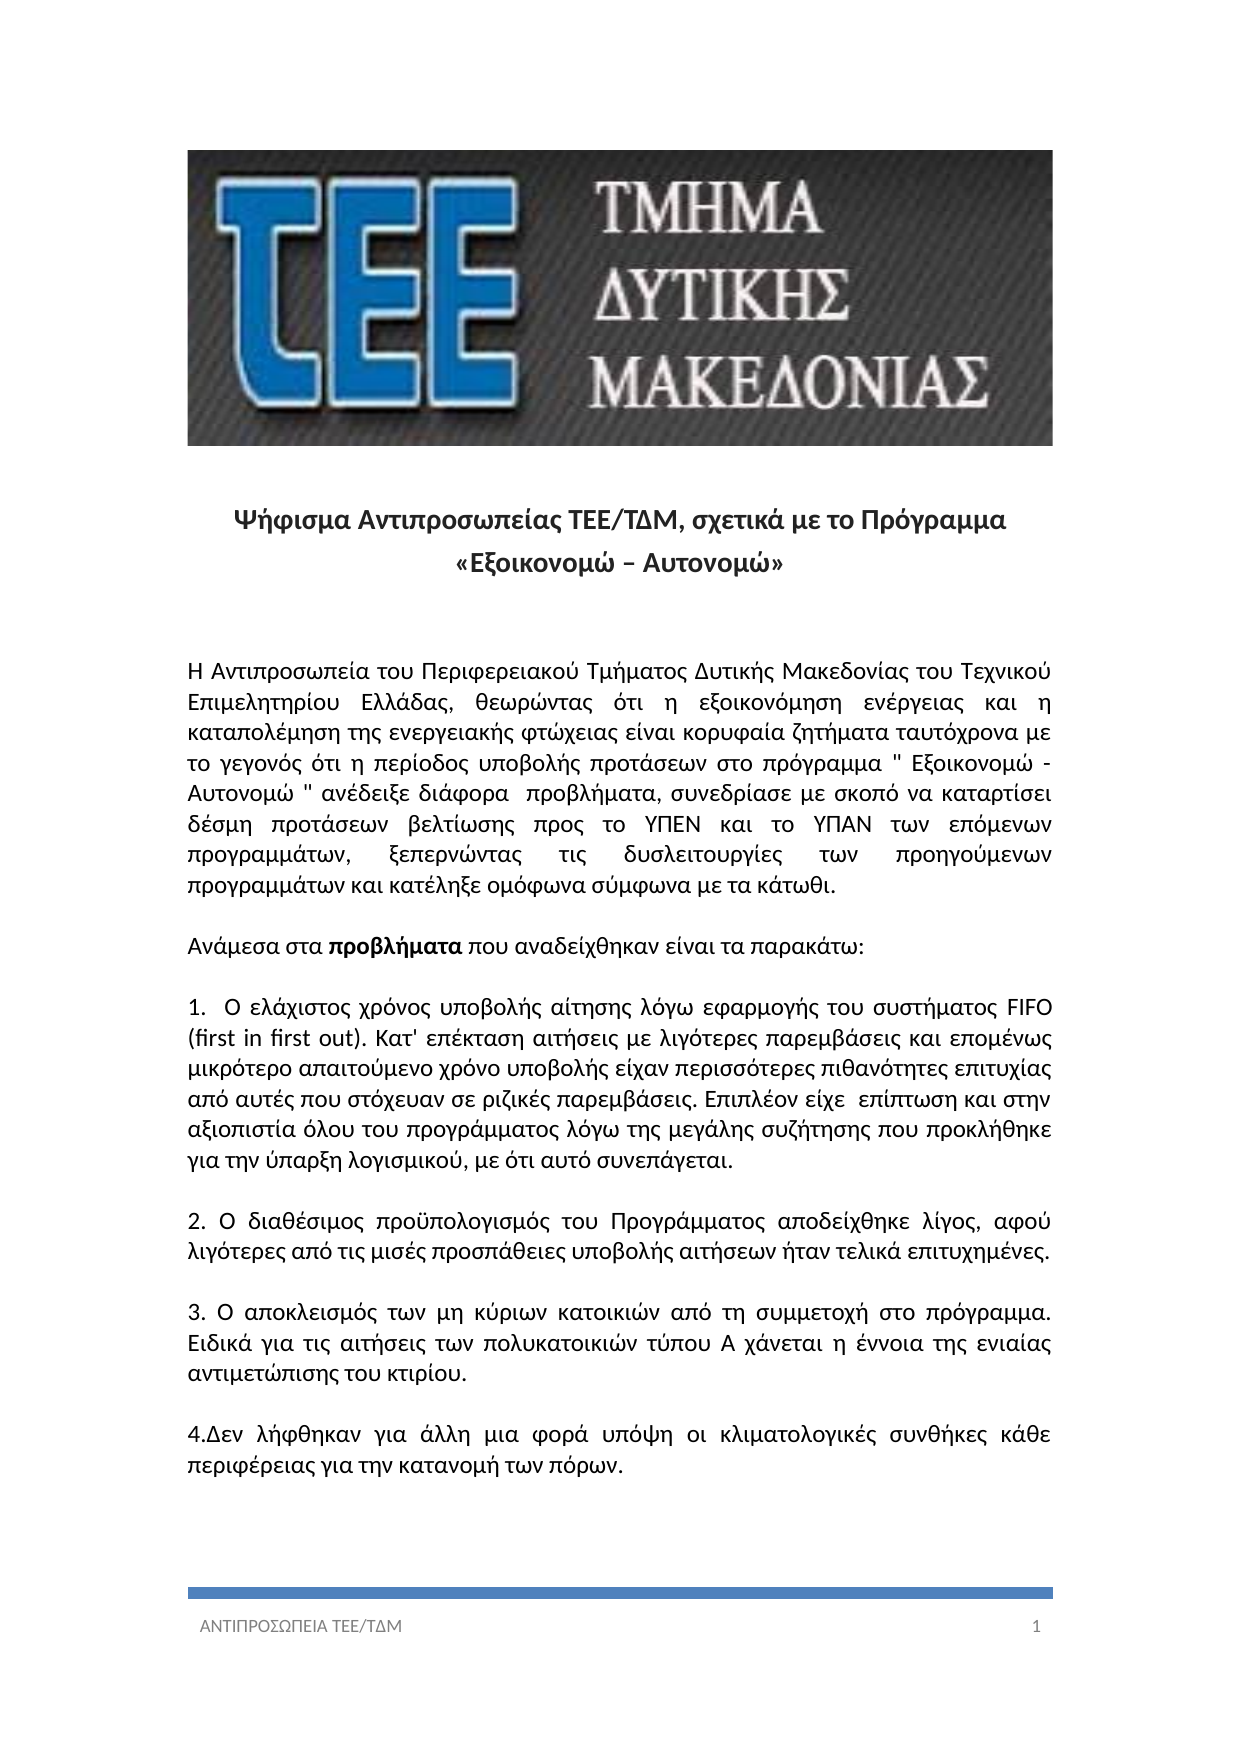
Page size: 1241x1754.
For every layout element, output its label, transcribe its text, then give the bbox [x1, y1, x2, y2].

text 2. Ο διαθέσιμος προϋπολογισμός του Προγράμματος αποδείχθηκε λίγος, αφού λιγότερες από τις μισές προσπάθειες υποβολής αιτήσεων ήταν τελικά επιτυχημένες. [187, 1205, 1053, 1266]
text 4.Δεν λήφθηκαν για άλλη μια φορά υπόψη οι κλιματολογικές συνθήκες κάθε περιφέρειας για την κατανομή των πόρων. [187, 1418, 1053, 1479]
text Η Αντιπροσωπεία του Περιφερειακού Τμήματος Δυτικής Μακεδονίας του Τεχνικού Επιμελητηρίου Ελλάδας, θεωρώντας ότι η εξοικονόμηση ενέργειας και η καταπολέμηση της ενεργειακής φτώχειας είναι κορυφαία ζητήματα ταυτόχρονα με το γεγονός ότι η περίοδος υποβολής προτάσεων στο πρόγραμμα " Εξοικονομώ - Αυτονομώ " ανέδειξε διάφορα προβλήματα, συνεδρίασε με σκοπό να καταρτίσει δέσμη προτάσεων βελτίωσης προς το ΥΠΕΝ και το ΥΠΑΝ των επόμενων προγραμμάτων, ξεπερνώντας τις δυσλειτουργίες των προηγούμενων προγραμμάτων και κατέληξε ομόφωνα σύμφωνα με τα κάτωθι. [187, 656, 1053, 900]
text Ανάμεσα στα προβλήματα που αναδείχθηκαν είναι τα παρακάτω: [187, 930, 1053, 961]
text 3. Ο αποκλεισμός των μη κύριων κατοικιών από τη συμμετοχή στο πρόγραμμα. Ειδικά για τις αιτήσεις των πολυκατοικιών τύπου Α χάνεται η έννοια της ενιαίας αντιμετώπισης του κτιρίου. [187, 1296, 1053, 1388]
text 1. Ο ελάχιστος χρόνος υποβολής αίτησης λόγω εφαρμογής του συστήματος FIFO (first in first out). Κατ' επέκταση αιτήσεις με λιγότερες παρεμβάσεις και επομένως μικρότερο απαιτούμενο χρόνο υποβολής είχαν περισσότερες πιθανότητες επιτυχίας από αυτές που στόχευαν σε ριζικές παρεμβάσεις. Επιπλέον είχε επίπτωση και στην αξιοπιστία όλου του προγράμματος λόγω της μεγάλης συζήτησης που προκλήθηκε για την ύπαρξη λογισμικού, με ότι αυτό συνεπάγεται. [187, 991, 1053, 1174]
text Ψήφισμα Αντιπροσωπείας ΤΕΕ/ΤΔΜ, σχετικά με το Πρόγραμμα «Εξοικονομώ – Αυτονομώ» [187, 501, 1053, 580]
picture [187, 150, 1053, 446]
